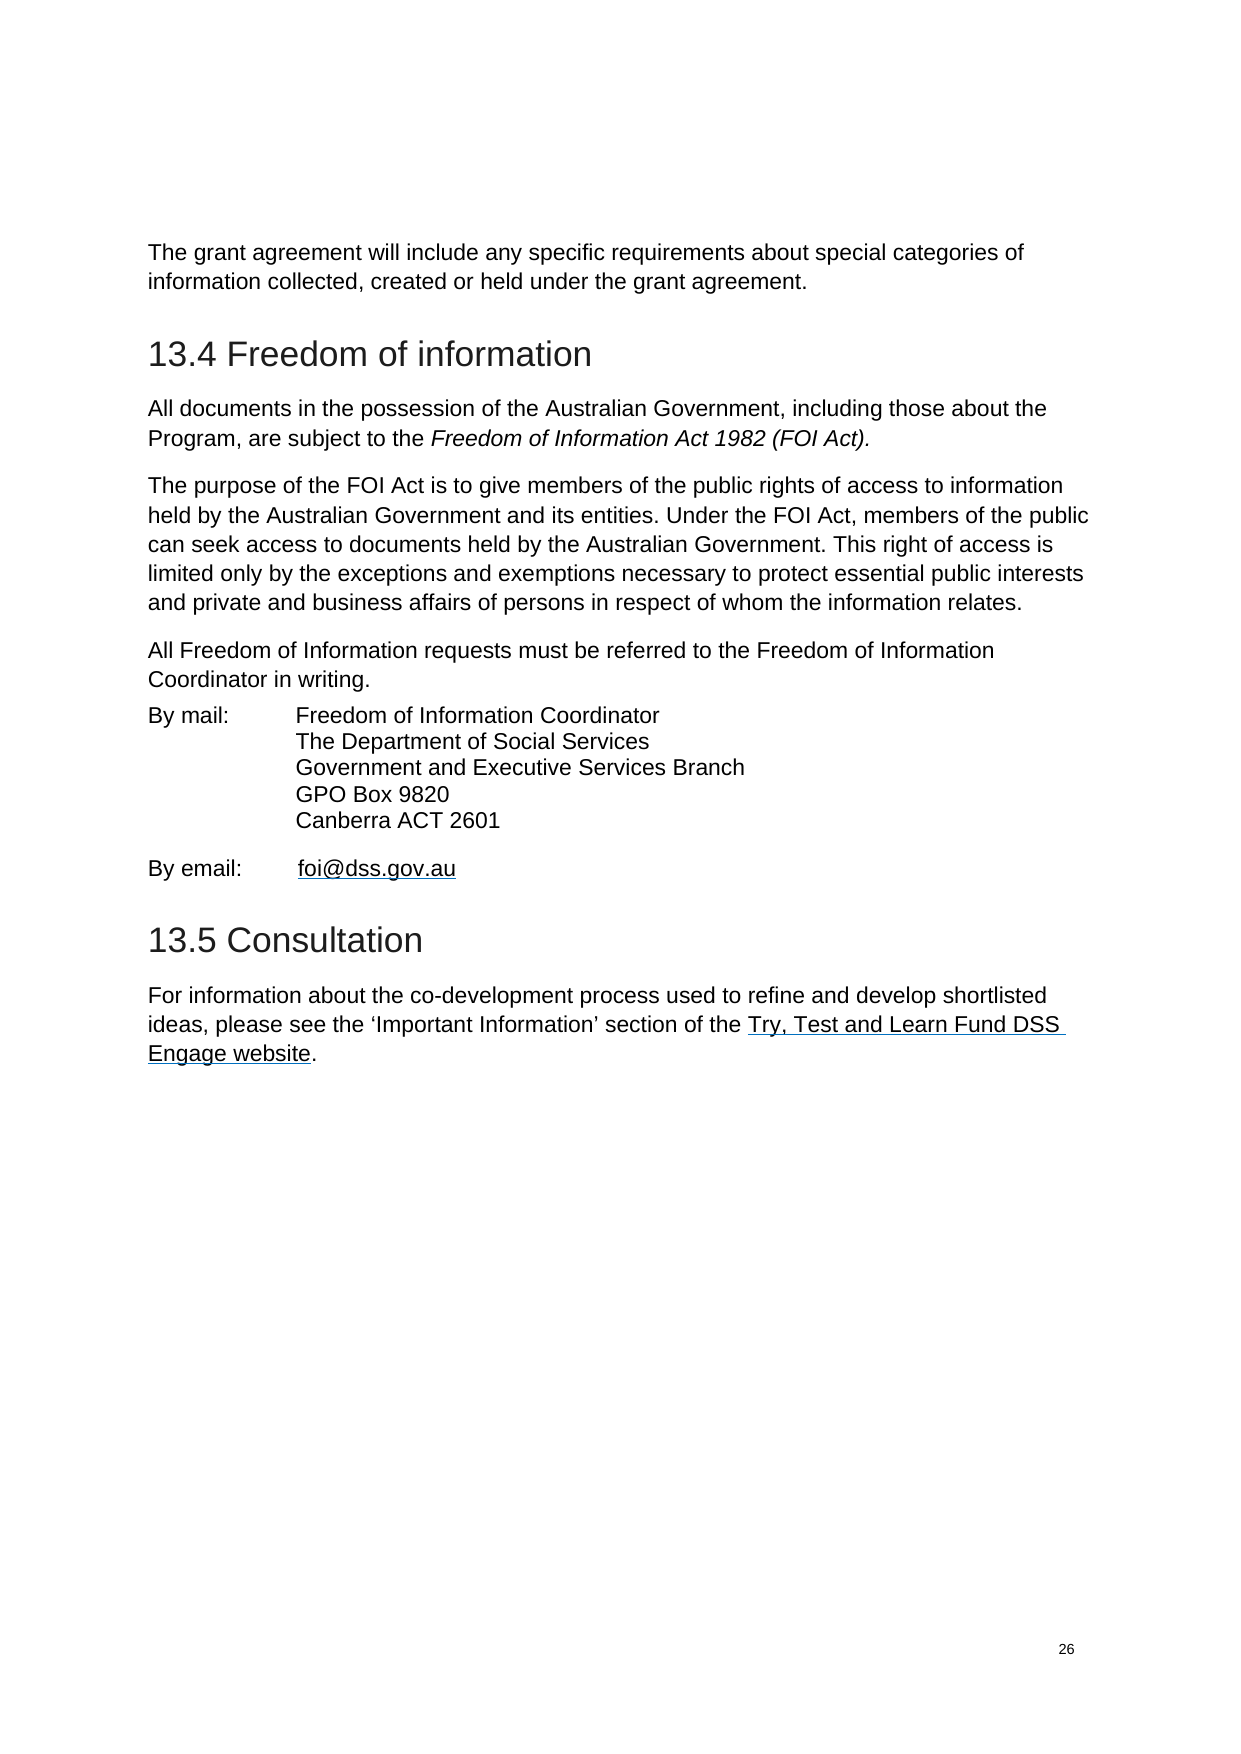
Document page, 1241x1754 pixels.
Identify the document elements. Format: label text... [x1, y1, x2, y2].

text Canberra ACT 2601 [295, 807, 1092, 833]
text The purpose of the FOI Act is to give members of the public rights of access to information held by the Australian Government and its entities. Under the FOI Act, members of the public can seek access to documents held by the Australian Government. This right of access is limited only by the exceptions and exemptions necessary to protect essential public interests and private and business affairs of persons in respect of whom the information relates. [148, 469, 1092, 615]
text For information about the co-development process used to refine and develop shortlisted ideas, please see the ‘Important Information’ section of the Try, Test and Learn Fund DSS Engage website. [148, 979, 1092, 1067]
text Government and Executive Services Branch [295, 754, 1092, 781]
subtitle 13.5 Consultation [148, 919, 1092, 960]
subtitle 13.4 Freedom of information [148, 332, 1092, 374]
text All documents in the possession of the Australian Government, including those about the Program, are subject to the Freedom of Information Act 1982 (FOI Act). [148, 392, 1092, 451]
text All Freedom of Information requests must be referred to the Freedom of Information Coordinator in writing. [148, 634, 1092, 692]
text The Department of Social Services [295, 728, 1092, 754]
text The grant agreement will include any specific requirements about special categories of information collected, created or held under the grant agreement. [148, 236, 1092, 294]
text By mail: Freedom of Information Coordinator [148, 699, 1092, 728]
text By email: foi@dss.gov.au [148, 852, 1092, 881]
text GPO Box 9820 [295, 781, 1092, 807]
